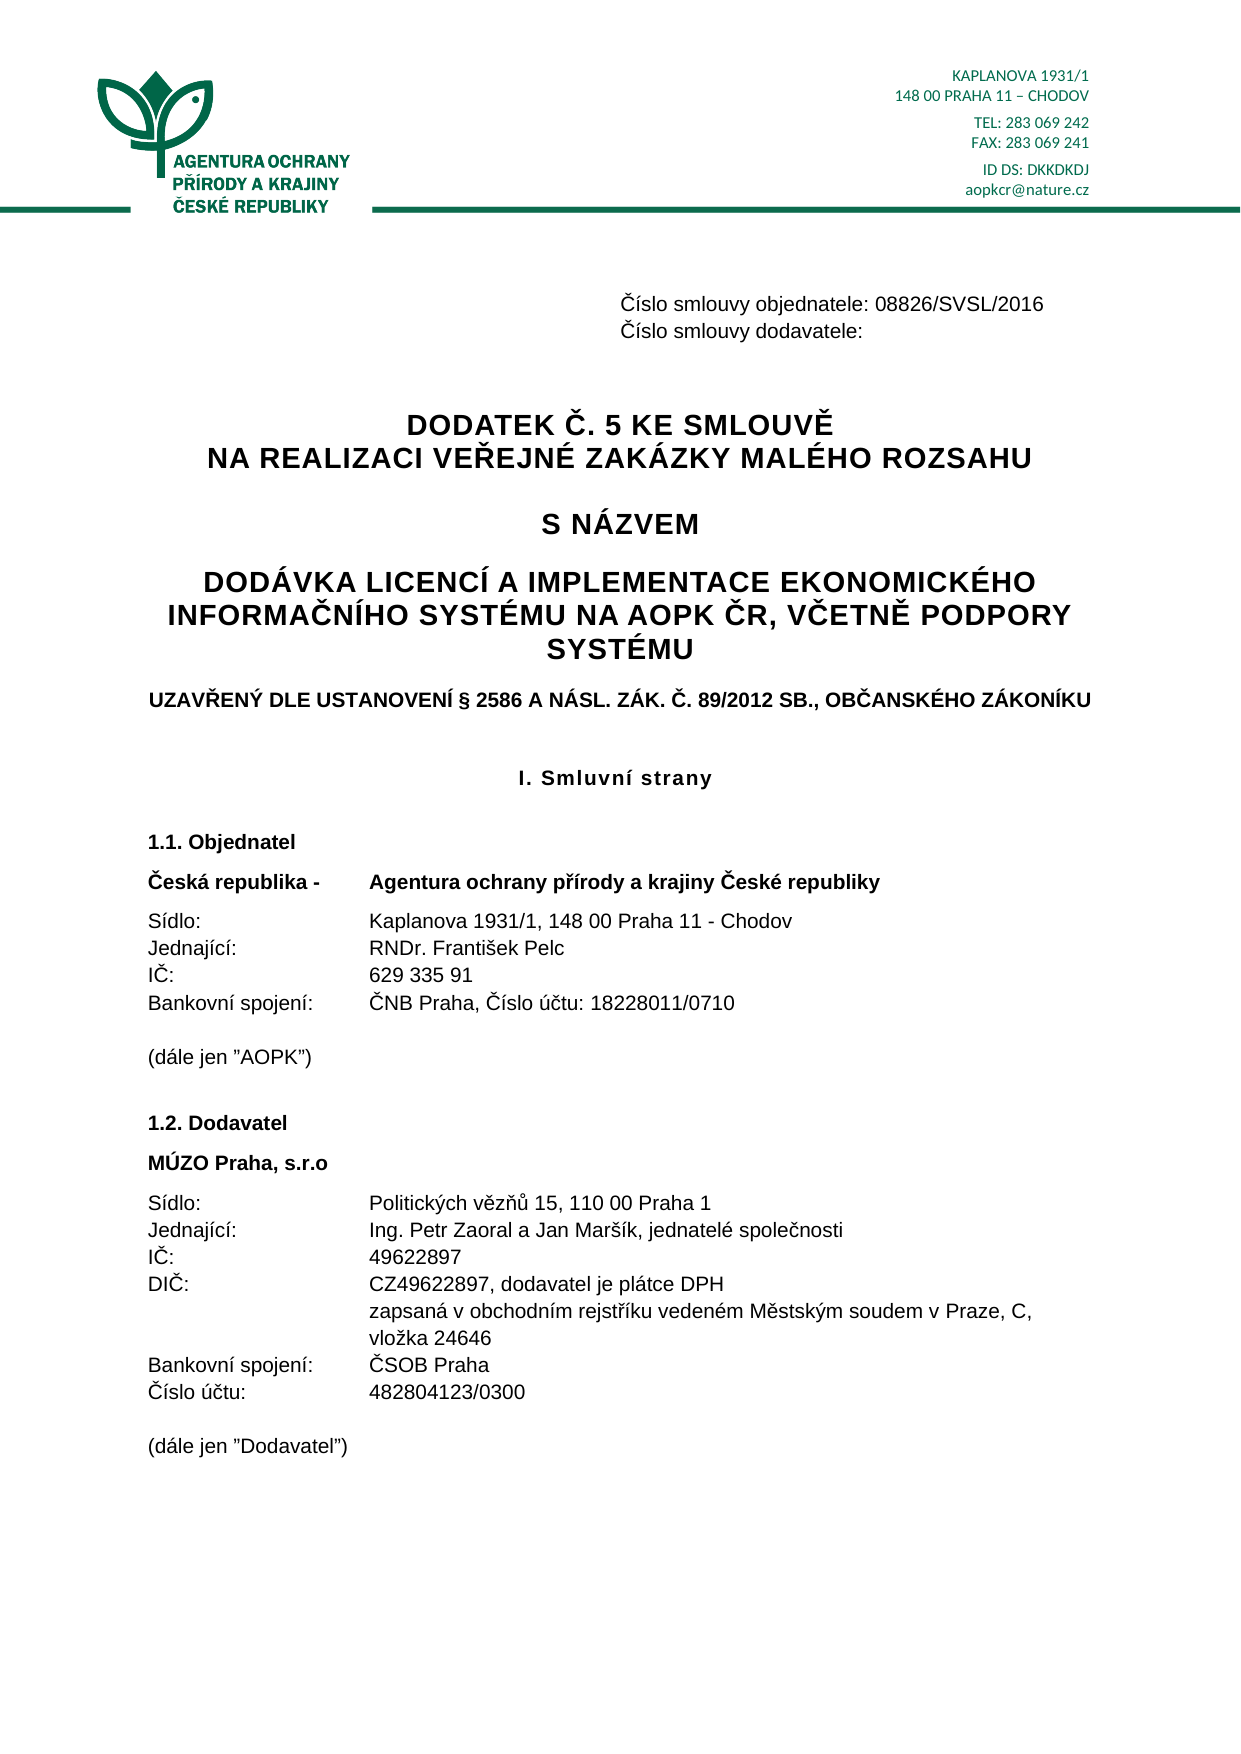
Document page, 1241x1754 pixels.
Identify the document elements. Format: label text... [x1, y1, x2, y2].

text Sídlo: Kaplanova 1931/1, 148 00 Praha 11 - Chodov [148, 907, 1093, 934]
text Česká republika - Agentura ochrany přírody a krajiny České republiky [148, 867, 1093, 894]
text Jednající: RNDr. František Pelc [148, 934, 1093, 961]
text Bankovní spojení: ČNB Praha, Číslo účtu: 18228011/0710 [148, 988, 1093, 1015]
subtitle NA REALIZACI VEŘEJNÉ ZAKÁZKY MALÉHO ROZSAHU [148, 442, 1093, 475]
text IČ: 629 335 91 [148, 961, 1093, 988]
text zapsaná v obchodním rejstříku vedeném Městským soudem v Praze, C, [148, 1297, 1093, 1324]
text MÚZO Praha, s.r.o [148, 1149, 1093, 1176]
text 1.2. Dodavatel [148, 1109, 1093, 1136]
subtitle S NÁZVEM [148, 513, 1093, 540]
text IČ: 49622897 [148, 1242, 1093, 1269]
text Číslo smlouvy dodavatele: [148, 316, 1093, 343]
text DIČ: CZ49622897, dodavatel je plátce DPH [148, 1269, 1093, 1297]
text Bankovní spojení: ČSOB Praha [148, 1351, 1093, 1378]
text vložka 24646 [148, 1324, 1093, 1351]
subtitle DODÁVKA LICENCÍ A IMPLEMENTACE EKONOMICKÉHO INFORMAČNÍHO SYSTÉMU NA aopk čr, VČETNĚ PODPORY SYSTÉMU [148, 565, 1093, 665]
text 1.1. Objednatel [148, 828, 1093, 855]
subtitle Smluvní strany [148, 763, 1093, 790]
picture [0, 4, 1241, 213]
text (dále jen ”Dodavatel”) [148, 1432, 1093, 1459]
subtitle uzavřený dle ustanovení § 2586 a násl. zák. č. 89/2012 Sb., občanského zákoníku [148, 686, 1093, 713]
text (dále jen ”AOPK”) [148, 1042, 1093, 1069]
text Číslo účtu: 482804123/0300 [148, 1378, 1093, 1405]
text Jednající: Ing. Petr Zaoral a Jan Maršík, jednatelé společnosti [148, 1215, 1093, 1242]
subtitle Dodatek č. 5 ke SMLOUVĚ [148, 408, 1093, 442]
text Sídlo: Politických vězňů 15, 110 00 Praha 1 [148, 1188, 1093, 1215]
text Číslo smlouvy objednatele: 08826/SVSL/2016 [148, 289, 1093, 316]
